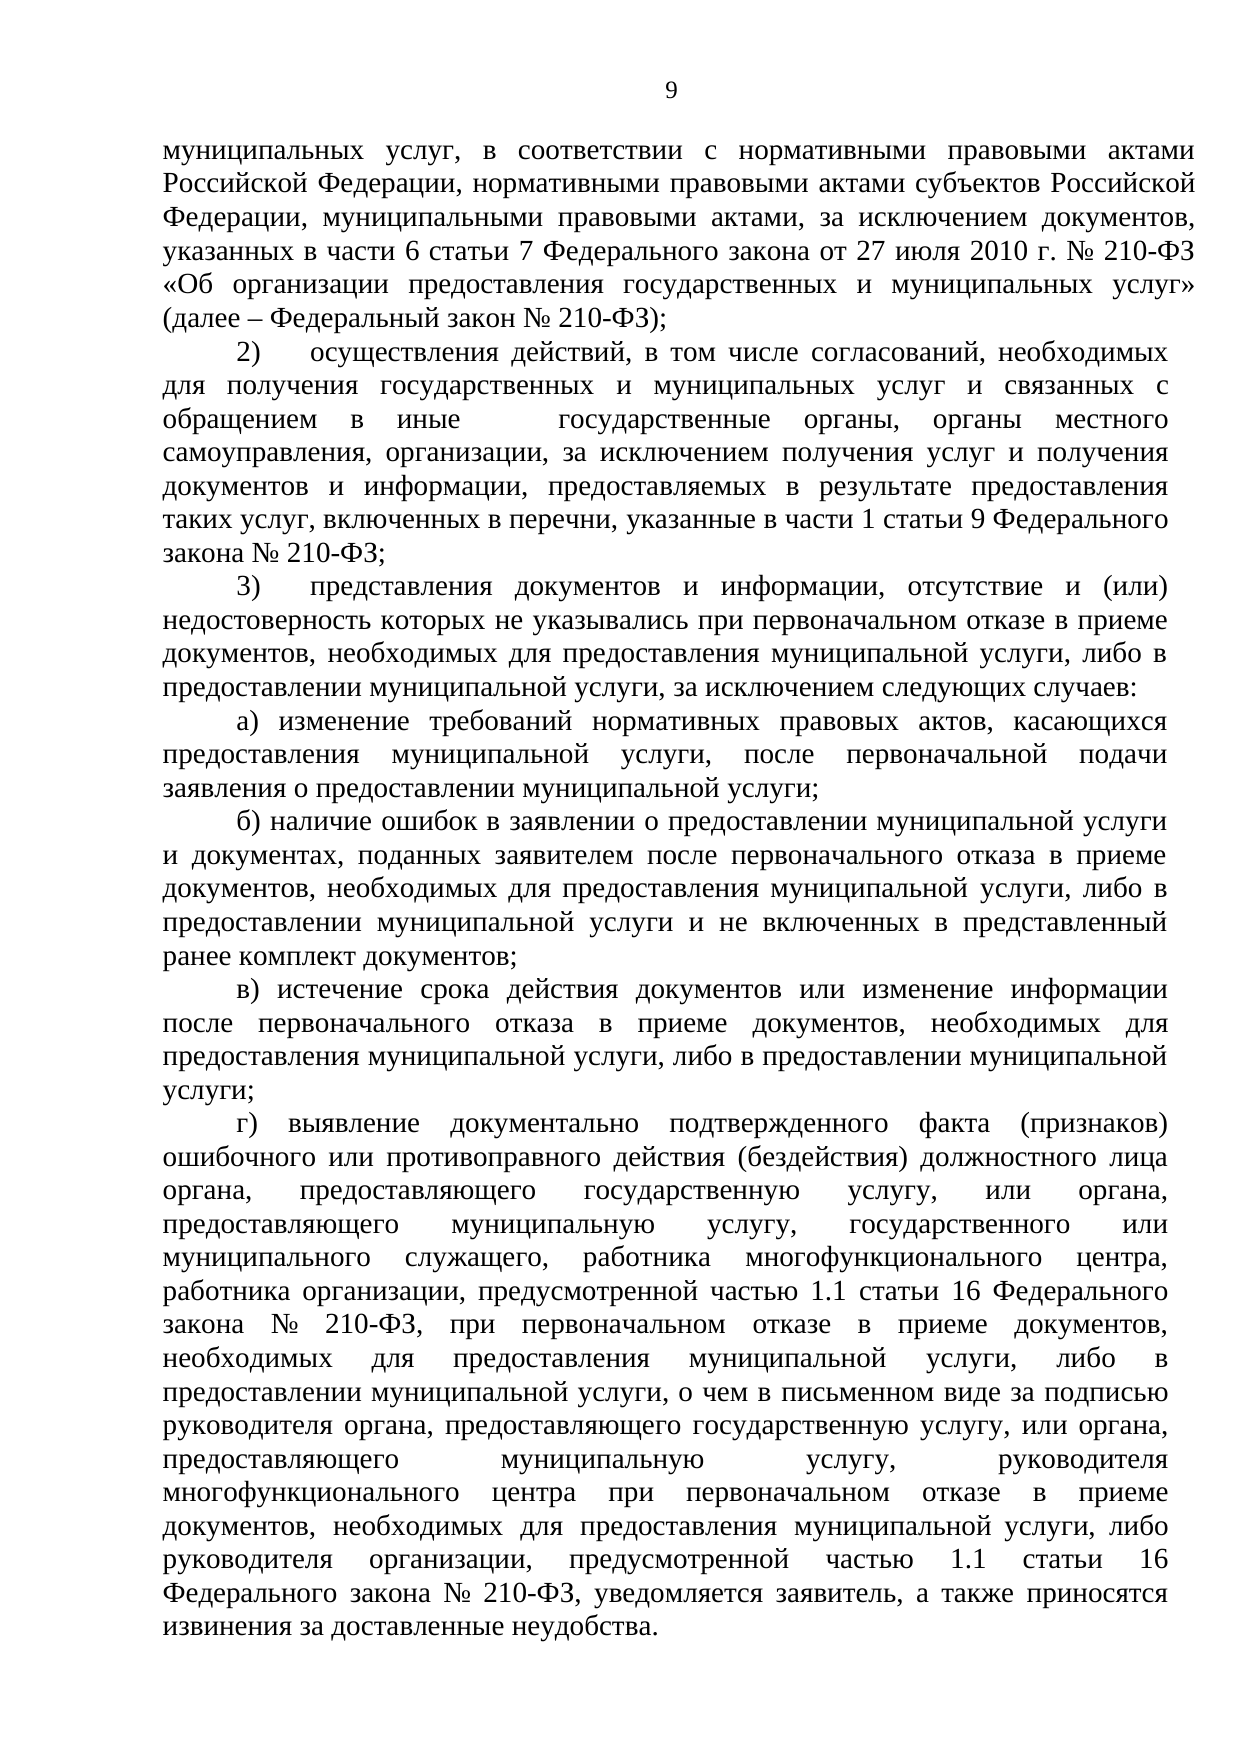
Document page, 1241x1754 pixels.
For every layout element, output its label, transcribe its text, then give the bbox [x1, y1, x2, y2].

text в) истечение срока действия документов или изменение информации после первоначального отказа в приеме документов, необходимых для предоставления муниципальной услуги, либо в предоставлении муниципальной услуги; [162, 971, 1168, 1105]
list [162, 132, 1195, 334]
text г) выявление документально подтвержденного факта (признаков) ошибочного или противоправного действия (бездействия) должностного лица органа, предоставляющего государственную услугу, или органа, предоставляющего муниципальную услугу, государственного или муниципального служащего, работника многофункционального центра, работника организации, предусмотренной частью 1.1 статьи 16 Федерального закона № 210-ФЗ, при первоначальном отказе в приеме документов, необходимых для предоставления муниципальной услуги, либо в предоставлении муниципальной услуги, о чем в письменном виде за подписью руководителя органа, предоставляющего государственную услугу, или органа, предоставляющего муниципальную услугу, руководителя многофункционального центра при первоначальном отказе в приеме документов, необходимых для предоставления муниципальной услуги, либо руководителя организации, предусмотренной частью 1.1 статьи 16 Федерального закона № 210-ФЗ, уведомляется заявитель, а также приносятся извинения за доставленные неудобства. [162, 1105, 1168, 1642]
text а) изменение требований нормативных правовых актов, касающихся предоставления муниципальной услуги, после первоначальной подачи заявления о предоставлении муниципальной услуги; [162, 703, 1168, 803]
list представления документов и информации, отсутствие и (или) недостоверность которых не указывались при первоначальном отказе в приеме документов, необходимых для предоставления муниципальной услуги, либо в предоставлении муниципальной услуги, за исключением следующих случаев: [162, 568, 1168, 703]
text б) наличие ошибок в заявлении о предоставлении муниципальной услуги и документах, поданных заявителем после первоначального отказа в приеме документов, необходимых для предоставления муниципальной услуги, либо в предоставлении муниципальной услуги и не включенных в представленный ранее комплект документов; [162, 803, 1167, 971]
list осуществления действий, в том числе согласований, необходимых для получения государственных и муниципальных услуг и связанных с обращением в иные государственные органы, органы местного самоуправления, организации, за исключением получения услуг и получения документов и информации, предоставляемых в результате предоставления таких услуг, включенных в перечни, указанные в части 1 статьи 9 Федерального закона № 210-ФЗ; [162, 334, 1169, 568]
